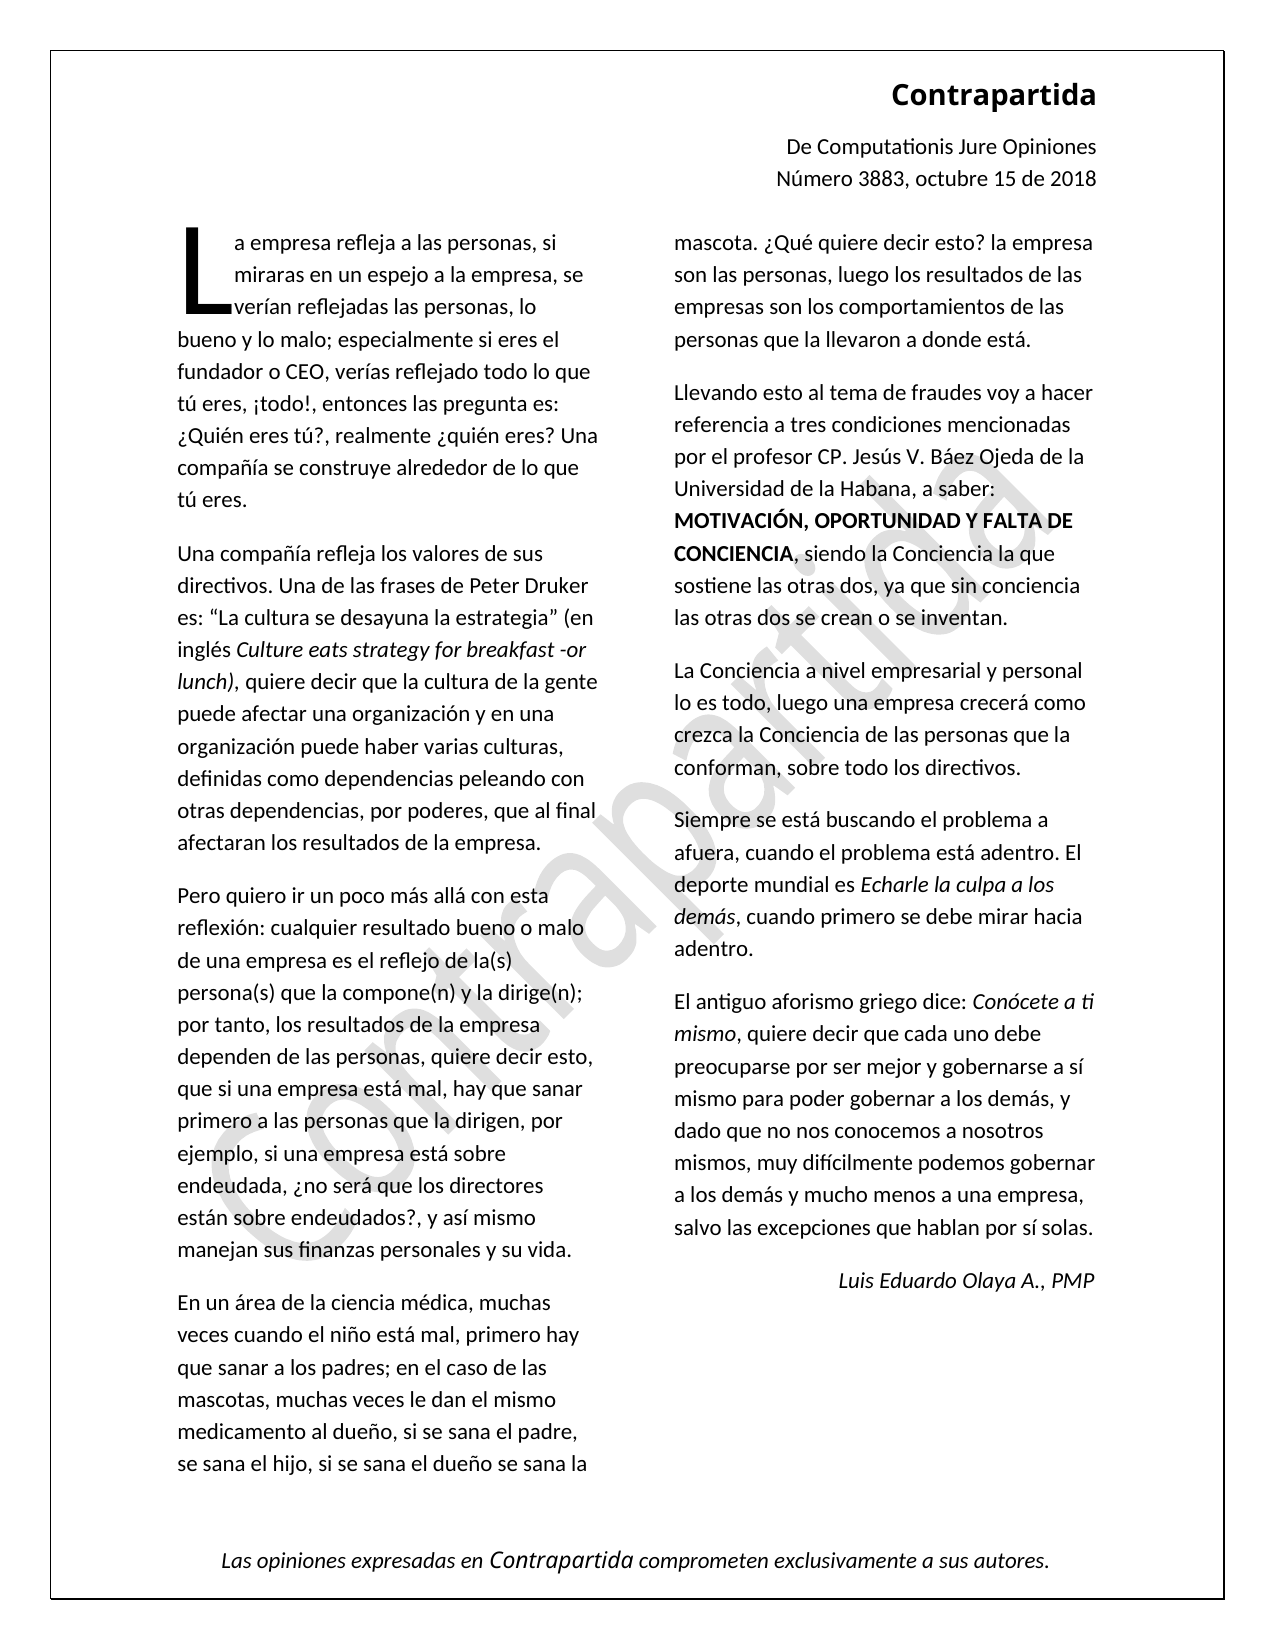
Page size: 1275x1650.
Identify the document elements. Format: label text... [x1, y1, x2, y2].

text Siempre se está buscando el problema a afuera, cuando el problema está adentro. El deporte mundial es Echarle la culpa a los demás, cuando primero se debe mirar hacia adentro. [674, 806, 1097, 962]
text El antiguo aforismo griego dice: Conócete a ti mismo, quiere decir que cada uno debe preocuparse por ser mejor y gobernarse a sí mismo para poder gobernar a los demás, y dado que no nos conocemos a nosotros mismos, muy difícilmente podemos gobernar a los demás y mucho menos a una empresa, salvo las excepciones que hablan por sí solas. [674, 987, 1097, 1241]
text Llevando esto al tema de fraudes voy a hacer referencia a tres condiciones mencionadas por el profesor CP. Jesús V. Báez Ojeda de la Universidad de la Habana, a saber: MOTIVACIÓN, OPORTUNIDAD Y FALTA DE CONCIENCIA, siendo la Conciencia la que sostiene las otras dos, ya que sin conciencia las otras dos se crean o se inventan. [674, 378, 1097, 631]
text a empresa refleja a las personas, si miraras en un espejo a la empresa, se verían reflejadas las personas, lo bueno y lo malo; especialmente si eres el fundador o CEO, verías reflejado todo lo que tú eres, ¡todo!, entonces las pregunta es: ¿Quién eres tú?, realmente ¿quién eres? Una compañía se construye alrededor de lo que tú eres. [177, 228, 600, 514]
text En un área de la ciencia médica, muchas veces cuando el niño está mal, primero hay que sanar a los padres; en el caso de las mascotas, muchas veces le dan el mismo medicamento al dueño, si se sana el padre, se sana el hijo, si se sana el dueño se sana la mascota. ¿Qué quiere decir esto? la empresa son las personas, luego los resultados de las empresas son los comportamientos de las personas que la llevaron a donde está. [177, 1288, 600, 1477]
text Luis Eduardo Olaya A., PMP [674, 1266, 1097, 1294]
text Una compañía refleja los valores de sus directivos. Una de las frases de Peter Druker es: “La cultura se desayuna la estrategia” (en inglés Culture eats strategy for breakfast -or lunch), quiere decir que la cultura de la gente puede afectar una organización y en una organización puede haber varias culturas, definidas como dependencias peleando con otras dependencias, por poderes, que al final afectaran los resultados de la empresa. [177, 539, 600, 856]
text Pero quiero ir un poco más allá con esta reflexión: cualquier resultado bueno o malo de una empresa es el reflejo de la(s) persona(s) que la compone(n) y la dirige(n); por tanto, los resultados de la empresa dependen de las personas, quiere decir esto, que si una empresa está mal, hay que sanar primero a las personas que la dirigen, por ejemplo, si una empresa está sobre endeudada, ¿no será que los directores están sobre endeudados?, y así mismo manejan sus finanzas personales y su vida. [177, 881, 600, 1263]
text En un área de la ciencia médica, muchas veces cuando el niño está mal, primero hay que sanar a los padres; en el caso de las mascotas, muchas veces le dan el mismo medicamento al dueño, si se sana el padre, se sana el hijo, si se sana el dueño se sana la mascota. ¿Qué quiere decir esto? la empresa son las personas, luego los resultados de las empresas son los comportamientos de las personas que la llevaron a donde está. [674, 228, 1097, 353]
text La Conciencia a nivel empresarial y personal lo es todo, luego una empresa crecerá como crezca la Conciencia de las personas que la conforman, sobre todo los directivos. [674, 656, 1097, 781]
